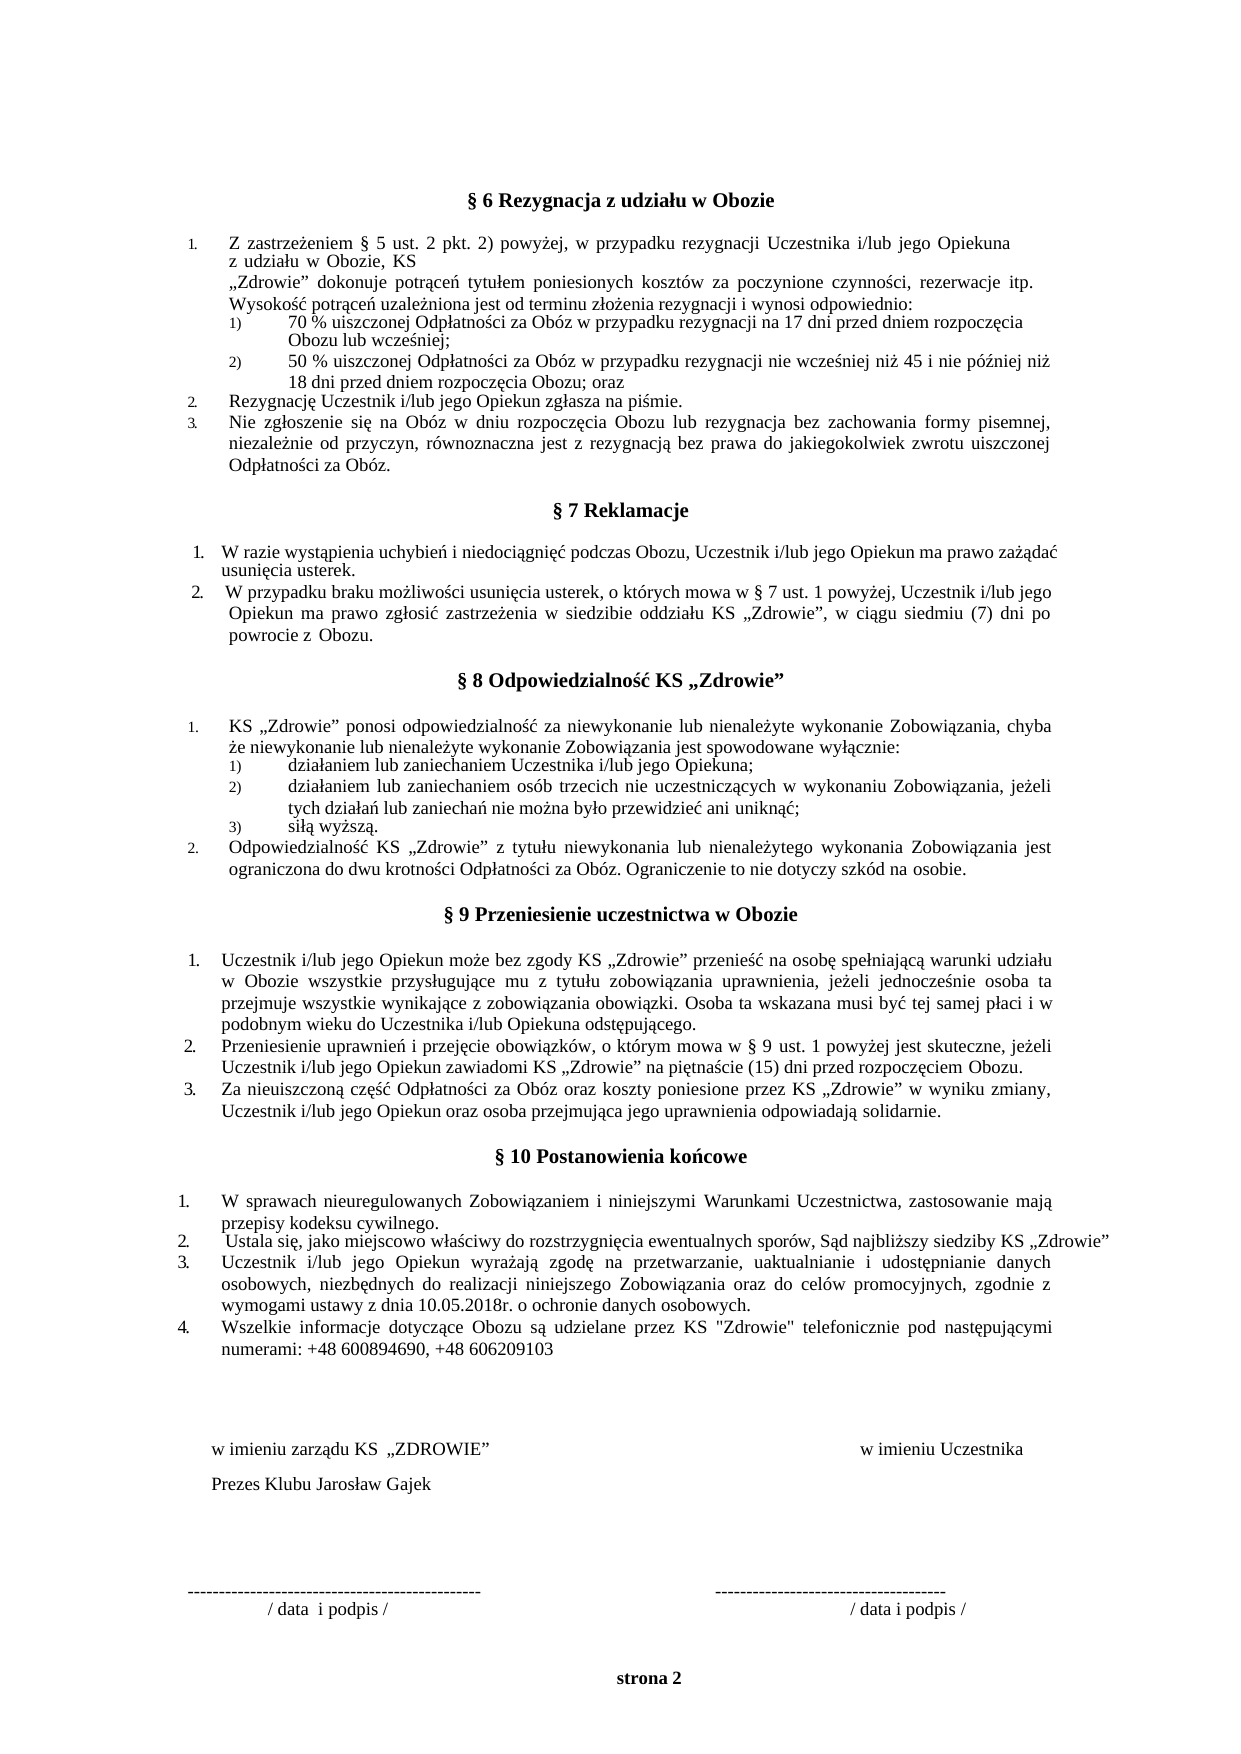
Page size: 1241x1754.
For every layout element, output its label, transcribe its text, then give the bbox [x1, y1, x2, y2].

text / data i podpis / / data i podpis / [22, 1601, 1211, 1619]
list Przeniesienie uprawnień i przejęcie obowiązków, o którym mowa w § 9 ust. 1 powyżej jest skuteczne, jeżeli Uczestnik i/lub jego Opiekun zawiadomi KS „Zdrowie” na piętnaście (15) dni przed rozpoczęciem Obozu. [184, 1035, 1053, 1078]
text „Zdrowie” dokonuje potrąceń tytułem poniesionych kosztów za poczynione czynności, rezerwacje itp. Wysokość potrąceń uzależniona jest od terminu złożenia rezygnacji i wynosi odpowiednio: [229, 271, 1034, 314]
list 70 % uiszczonej Odpłatności za Obóz w przypadku rezygnacji na 17 dni przed dniem rozpoczęcia [229, 314, 1138, 332]
list Uczestnik i/lub jego Opiekun wyrażają zgodę na przetwarzanie, uaktualnianie i udostępnianie danych osobowych, niezbędnych do realizacji niniejszego Zobowiązania oraz do celów promocyjnych, zgodnie z wymogami ustawy z dnia 10.05.2018r. o ochronie danych osobowych. [177, 1251, 1053, 1316]
text ----------------------------------------------- ------------------------------------- [187, 1583, 1211, 1601]
list Nie zgłoszenie się na Obóz w dniu rozpoczęcia Obozu lub rezygnacja bez zachowania formy pisemnej, niezależnie od przyczyn, równoznaczna jest z rezygnacją bez prawa do jakiegokolwiek zwrotu uiszczonej Odpłatności za Obóz. [187, 411, 1052, 475]
list Za nieuiszczoną część Odpłatności za Obóz oraz koszty poniesione przez KS „Zdrowie” w wyniku zmiany, Uczestnik i/lub jego Opiekun oraz osoba przejmująca jego uprawnienia odpowiadają solidarnie. [184, 1078, 1053, 1121]
list działaniem lub zaniechaniem Uczestnika i/lub jego Opiekuna; [229, 758, 1211, 775]
subtitle § 10 Postanowienia końcowe [187, 1143, 1054, 1168]
subtitle § 7 Reklamacje [187, 498, 1054, 522]
list Z zastrzeżeniem § 5 ust. 2 pkt. 2) powyżej, w przypadku rezygnacji Uczestnika i/lub jego Opiekuna [187, 235, 1108, 253]
list usunięcia usterek. [221, 563, 1211, 581]
list W razie wystąpienia uchybień i niedociągnięć podczas Obozu, Uczestnik i/lub jego Opiekun ma prawo zażądać [192, 544, 1211, 562]
text w imieniu zarządu KS „ZDROWIE” w imieniu Uczestnika [211, 1437, 1211, 1459]
subtitle § 9 Przeniesienie uczestnictwa w Obozie [187, 902, 1054, 926]
subtitle § 8 Odpowiedzialność KS „Zdrowie” [187, 668, 1054, 692]
list Odpowiedzialność KS „Zdrowie” z tytułu niewykonania lub nienależytego wykonania Zobowiązania jest ograniczona do dwu krotności Odpłatności za Obóz. Ograniczenie to nie dotyczy szkód na osobie. [187, 836, 1053, 879]
list Wszelkie informacje dotyczące Obozu są udzielane przez KS "Zdrowie" telefonicznie pod następującymi numerami: +48 600894690, +48 606209103 [177, 1316, 1054, 1359]
list Ustala się, jako miejscowo właściwy do rozstrzygnięcia ewentualnych sporów, Sąd najbliższy siedziby KS „Zdrowie” [177, 1233, 1211, 1251]
list Uczestnik i/lub jego Opiekun może bez zgody KS „Zdrowie” przenieść na osobę spełniającą warunki udziału w Obozie wszystkie przysługujące mu z tytułu zobowiązania uprawnienia, jeżeli jednocześnie osoba ta przejmuje wszystkie wynikające z zobowiązania obowiązki. Osoba ta wskazana musi być tej samej płaci i w podobnym wieku do Uczestnika i/lub Opiekuna odstępującego. [187, 949, 1053, 1035]
list 50 % uiszczonej Odpłatności za Obóz w przypadku rezygnacji nie wcześniej niż 45 i nie później niż 18 dni przed dniem rozpoczęcia Obozu; oraz [229, 349, 1052, 393]
list KS „Zdrowie” ponosi odpowiedzialność za niewykonanie lub nienależyte wykonanie Zobowiązania, chyba że niewykonanie lub nienależyte wykonanie Zobowiązania jest spowodowane wyłącznie: [187, 714, 1053, 758]
list Obozu lub wcześniej; [288, 332, 1138, 349]
subtitle § 6 Rezygnacja z udziału w Obozie [187, 188, 1054, 212]
list działaniem lub zaniechaniem osób trzecich nie uczestniczących w wykonaniu Zobowiązania, jeżeli tych działań lub zaniechań nie można było przewidzieć ani uniknąć; [229, 775, 1053, 818]
list siłą wyższą. [229, 818, 1211, 836]
list Rezygnację Uczestnik i/lub jego Opiekun zgłasza na piśmie. [187, 393, 1211, 411]
list W przypadku braku możliwości usunięcia usterek, o których mowa w § 7 ust. 1 powyżej, Uczestnik i/lub jego Opiekun ma prawo zgłosić zastrzeżenia w siedzibie oddziału KS „Zdrowie”, w ciągu siedmiu (7) dni po powrocie z Obozu. [191, 581, 1053, 645]
text strona 2 [211, 1667, 1087, 1689]
text Prezes Klubu Jarosław Gajek [211, 1473, 1211, 1494]
list W sprawach nieuregulowanych Zobowiązaniem i niniejszymi Warunkami Uczestnictwa, zastosowanie mają przepisy kodeksu cywilnego. [177, 1190, 1052, 1233]
list z udziału w Obozie, KS [229, 253, 1108, 271]
